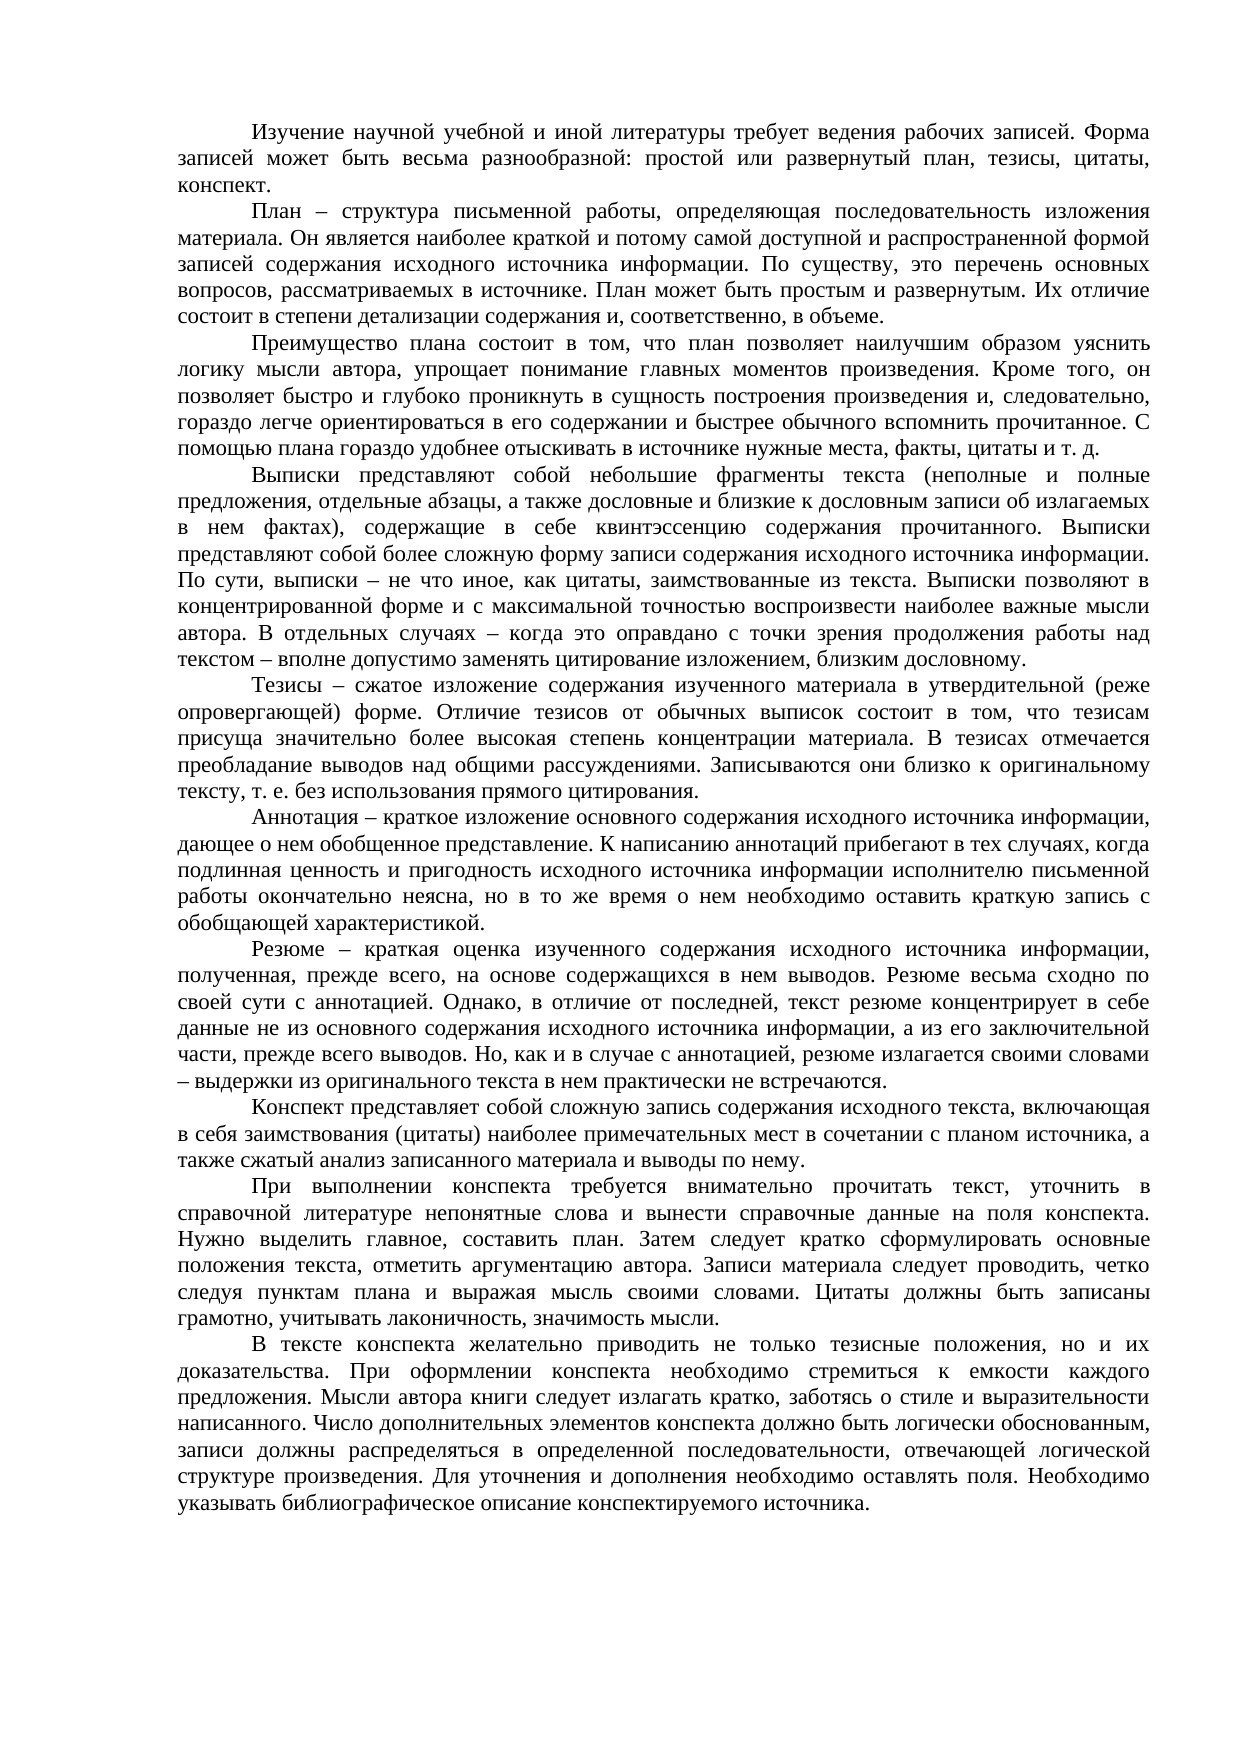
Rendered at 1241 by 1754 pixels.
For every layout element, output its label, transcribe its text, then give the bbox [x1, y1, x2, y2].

text Аннотация – краткое изложение основного содержания исходного источника информации, дающее о нем обобщенное представление. К написанию аннотаций прибегают в тех случаях, когда подлинная ценность и пригодность исходного источника информации исполнителю письменной работы окончательно неясна, но в то же время о нем необходимо оставить краткую запись с обобщающей характеристикой. [177, 803, 1152, 935]
text Конспект представляет собой сложную запись содержания исходного текста, включающая в себя заимствования (цитаты) наиболее примечательных мест в сочетании с планом источника, а также сжатый анализ записанного материала и выводы по нему. [177, 1093, 1152, 1172]
text Преимущество плана состоит в том, что план позволяет наилучшим образом уяснить логику мысли автора, упрощает понимание главных моментов произведения. Кроме того, он позволяет быстро и глубоко проникнуть в сущность построения произведения и, следовательно, гораздо легче ориентироваться в его содержании и быстрее обычного вспомнить прочитанное. С помощью плана гораздо удобнее отыскивать в источнике нужные места, факты, цитаты и т. д. [177, 329, 1152, 461]
text План – структура письменной работы, определяющая последовательность изложения материала. Он является наиболее краткой и потому самой доступной и распространенной формой записей содержания исходного источника информации. По существу, это перечень основных вопросов, рассматриваемых в источнике. План может быть простым и развернутым. Их отличие состоит в степени детализации содержания и, соответственно, в объеме. [177, 197, 1152, 329]
text В тексте конспекта желательно приводить не только тезисные положения, но и их доказательства. При оформлении конспекта необходимо стремиться к емкости каждого предложения. Мысли автора книги следует излагать кратко, заботясь о стиле и выразительности написанного. Число дополнительных элементов конспекта должно быть логически обоснованным, записи должны распределяться в определенной последовательности, отвечающей логической структуре произведения. Для уточнения и дополнения необходимо оставлять поля. Необходимо указывать библиографическое описание конспектируемого источника. [177, 1330, 1152, 1515]
text Резюме – краткая оценка изученного содержания исходного источника информации, полученная, прежде всего, на основе содержащихся в нем выводов. Резюме весьма сходно по своей сути с аннотацией. Однако, в отличие от последней, текст резюме концентрирует в себе данные не из основного содержания исходного источника информации, а из его заключительной части, прежде всего выводов. Но, как и в случае с аннотацией, резюме излагается своими словами – выдержки из оригинального текста в нем практически не встречаются. [177, 935, 1152, 1093]
text Изучение научной учебной и иной литературы требует ведения рабочих записей. Форма записей может быть весьма разнообразной: простой или развернутый план, тезисы, цитаты, конспект. [177, 118, 1152, 197]
text Тезисы – сжатое изложение содержания изученного материала в утвердительной (реже опровергающей) форме. Отличие тезисов от обычных выписок состоит в том, что тезисам присуща значительно более высокая степень концентрации материала. В тезисах отмечается преобладание выводов над общими рассуждениями. Записываются они близко к оригинальному тексту, т. е. без использования прямого цитирования. [177, 672, 1152, 803]
text При выполнении конспекта требуется внимательно прочитать текст, уточнить в справочной литературе непонятные слова и вынести справочные данные на поля конспекта. Нужно выделить главное, составить план. Затем следует кратко сформулировать основные положения текста, отметить аргументацию автора. Записи материала следует проводить, четко следуя пунктам плана и выражая мысль своими словами. Цитаты должны быть записаны грамотно, учитывать лаконичность, значимость мысли. [177, 1172, 1152, 1330]
text Выписки представляют собой небольшие фрагменты текста (неполные и полные предложения, отдельные абзацы, а также дословные и близкие к дословным записи об излагаемых в нем фактах), содержащие в себе квинтэссенцию содержания прочитанного. Выписки представляют собой более сложную форму записи содержания исходного источника информации. По сути, выписки – не что иное, как цитаты, заимствованные из текста. Выписки позволяют в концентрированной форме и с максимальной точностью воспроизвести наиболее важные мысли автора. В отдельных случаях – когда это оправдано с точки зрения продолжения работы над текстом – вполне допустимо заменять цитирование изложением, близким дословному. [177, 461, 1152, 672]
